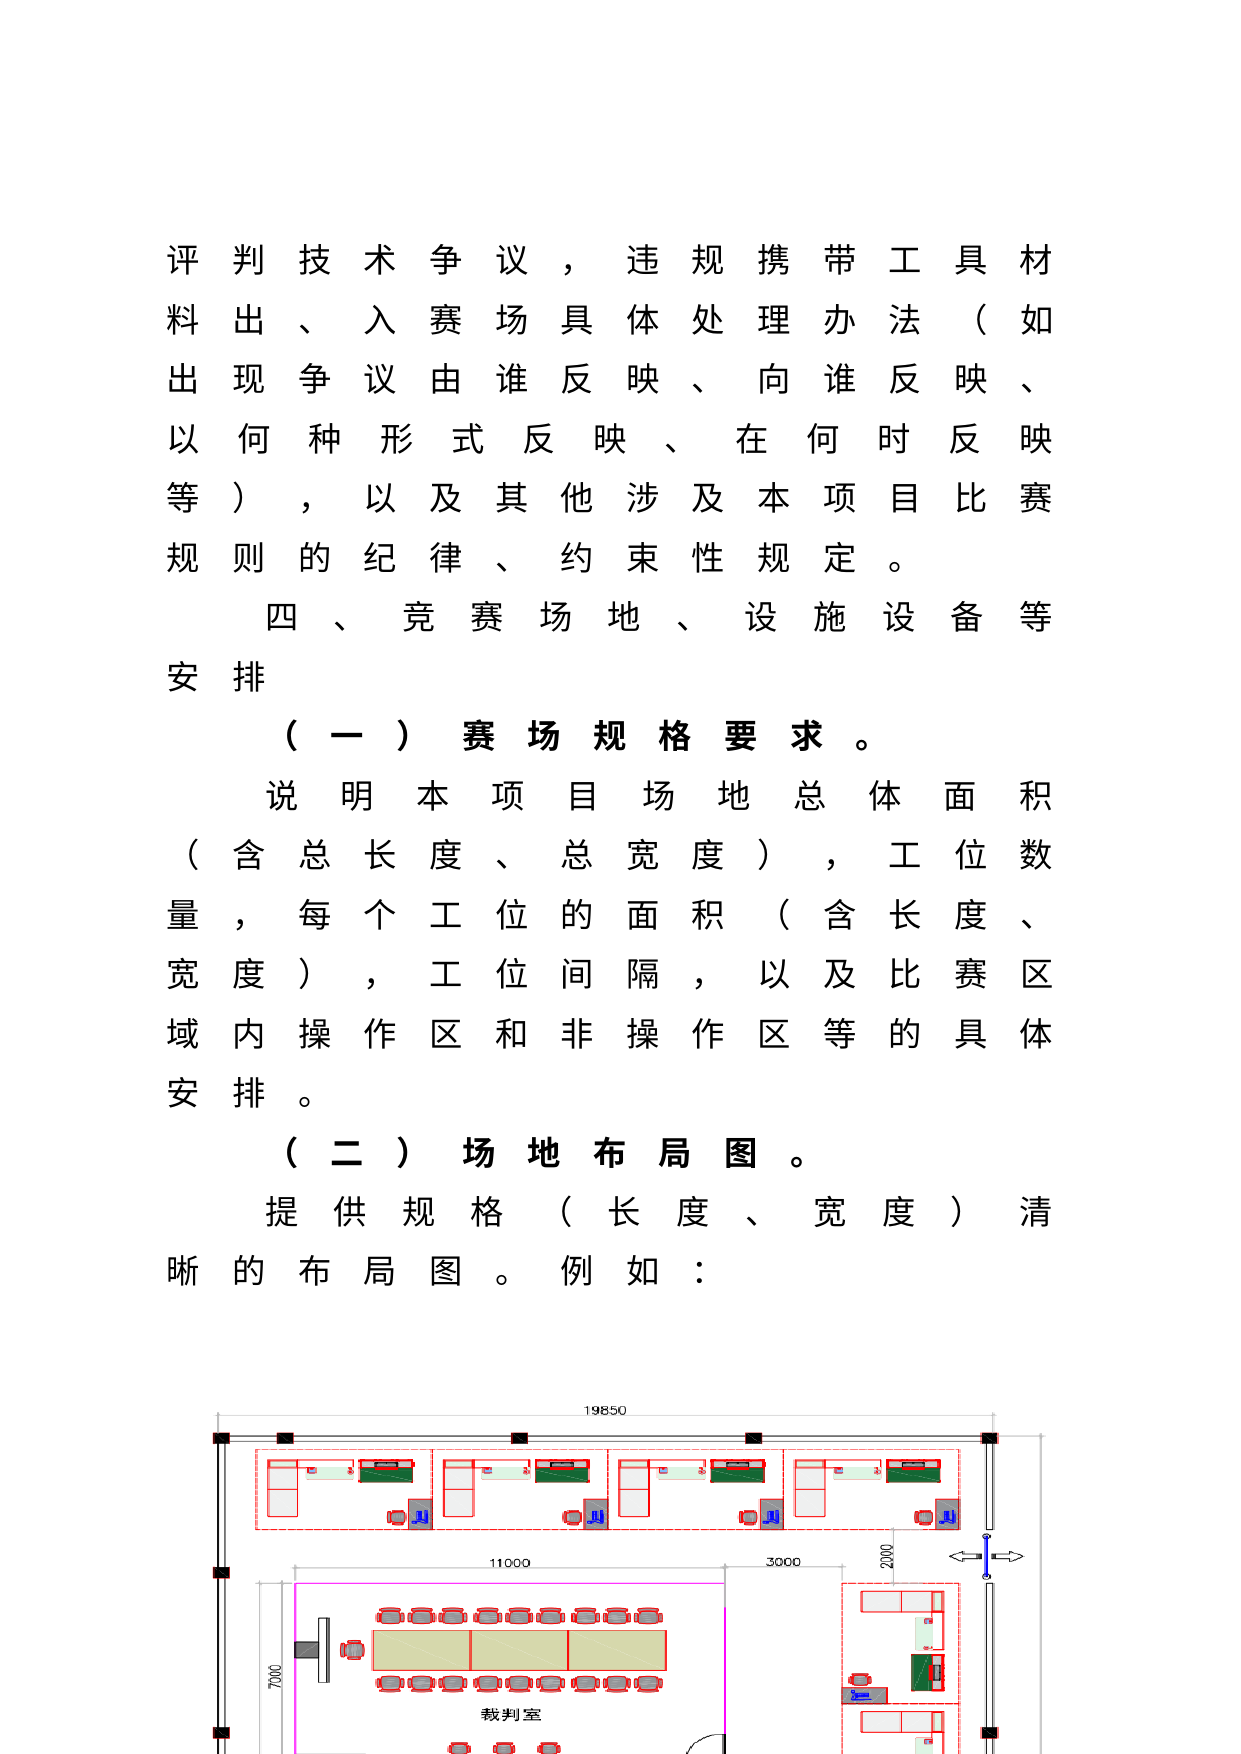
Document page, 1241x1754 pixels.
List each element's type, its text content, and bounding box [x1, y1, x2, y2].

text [167, 228, 1085, 585]
text （一）赛场规格要求。 [167, 704, 1085, 764]
text 说明本项目场地总体面积（含总长度、总宽度），工位数量，每个工位的面积（含长度、宽度），工位间隔，以及比赛区域内操作区和非操作区等的具体安排。 [167, 764, 1085, 1121]
text 四、竞赛场地、设施设备等安排 [167, 585, 1085, 704]
text 提供规格（长度、宽度）清晰的布局图。例如： [167, 1180, 1085, 1299]
text （二）场地布局图。 [167, 1121, 1085, 1180]
picture [189, 1398, 1054, 1754]
